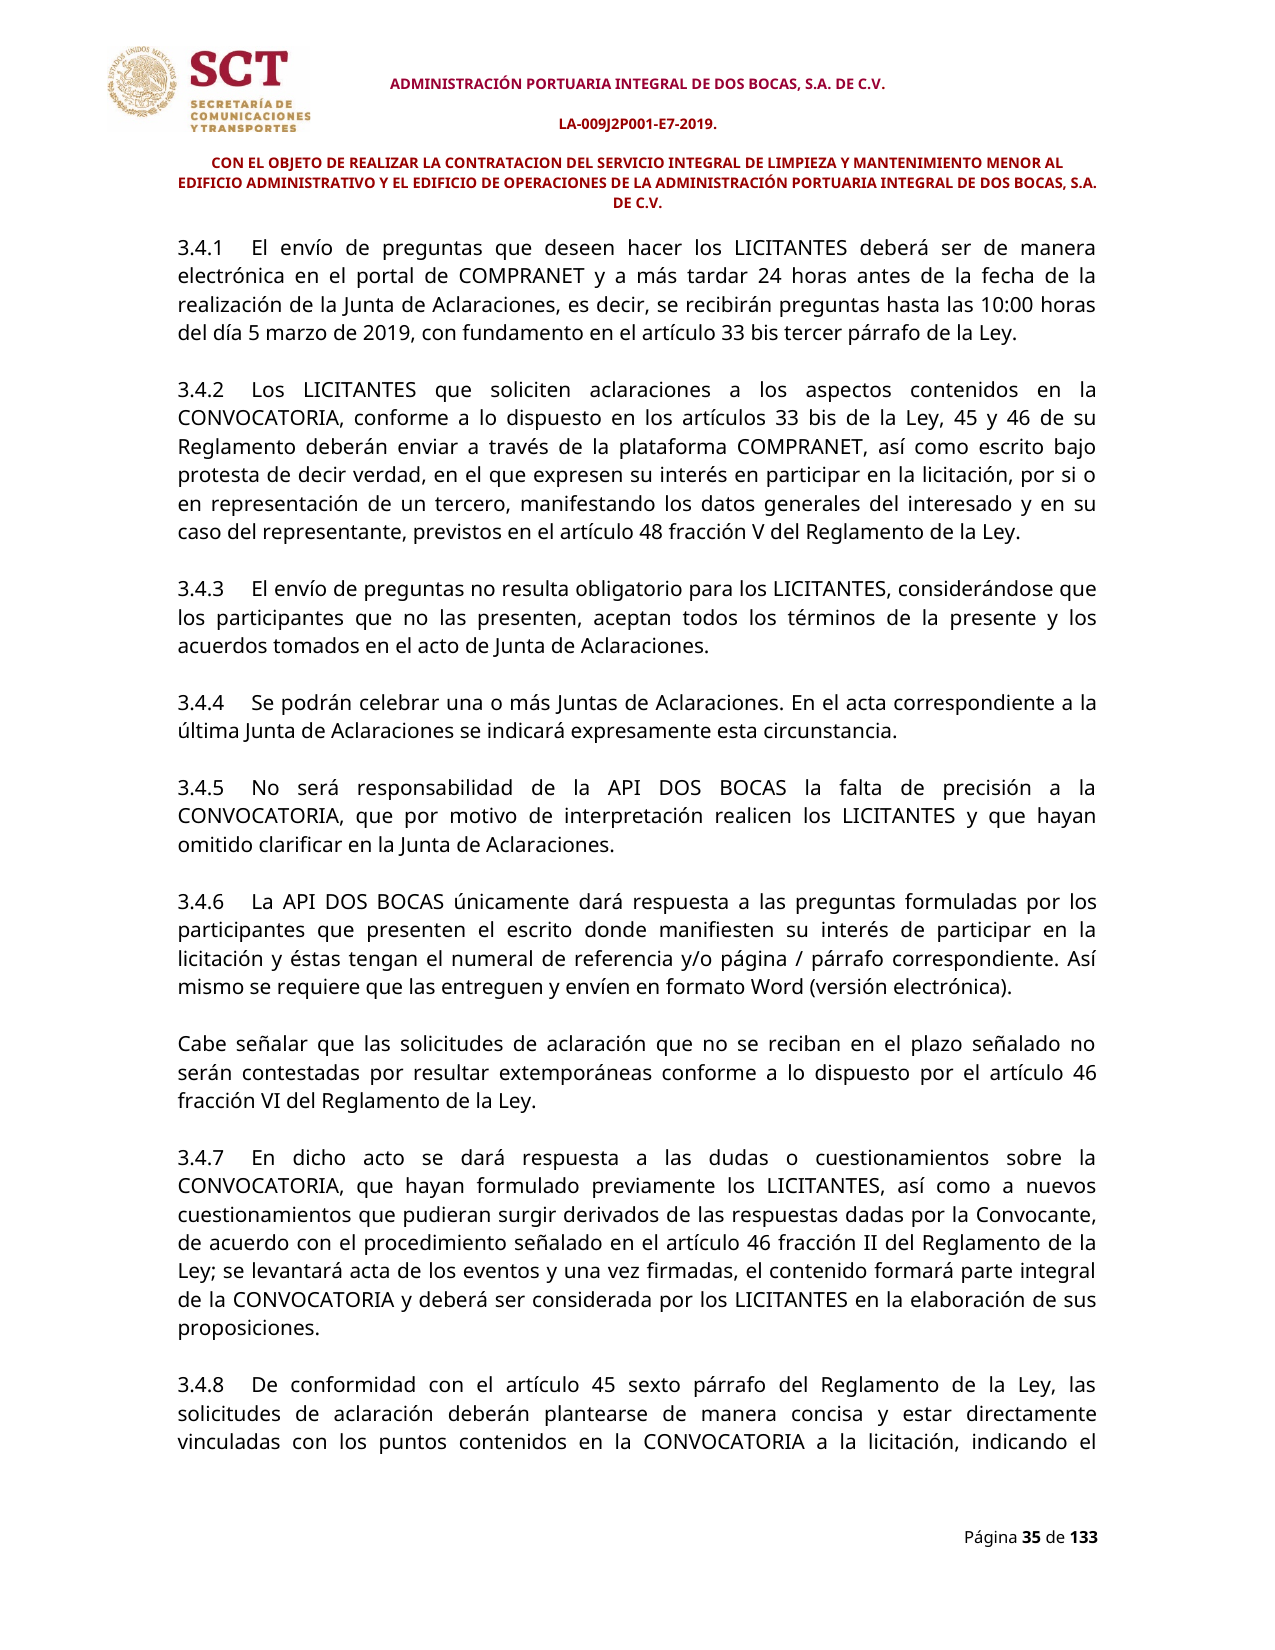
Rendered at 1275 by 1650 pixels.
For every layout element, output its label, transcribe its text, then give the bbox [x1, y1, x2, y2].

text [177, 1370, 1098, 1456]
picture [107, 46, 311, 132]
text 3.4.1 El envío de preguntas que deseen hacer los LICITANTES deberá ser de manera electrónica en el portal de COMPRANET y a más tardar 24 horas antes de la fecha de la realización de la Junta de Aclaraciones, es decir, se recibirán preguntas hasta las 10:00 horas del día 5 marzo de 2019, con fundamento en el artículo 33 bis tercer párrafo de la Ley. [177, 233, 1098, 347]
text 3.4.6 La API DOS BOCAS únicamente dará respuesta a las preguntas formuladas por los participantes que presenten el escrito donde manifiesten su interés de participar en la licitación y éstas tengan el numeral de referencia y/o página / párrafo correspondiente. Así mismo se requiere que las entreguen y envíen en formato Word (versión electrónica). [177, 887, 1098, 1001]
text 3.4.4 Se podrán celebrar una o más Juntas de Aclaraciones. En el acta correspondiente a la última Junta de Aclaraciones se indicará expresamente esta circunstancia. [177, 688, 1098, 745]
text 3.4.7 En dicho acto se dará respuesta a las dudas o cuestionamientos sobre la CONVOCATORIA, que hayan formulado previamente los LICITANTES, así como a nuevos cuestionamientos que pudieran surgir derivados de las respuestas dadas por la Convocante, de acuerdo con el procedimiento señalado en el artículo 46 fracción II del Reglamento de la Ley; se levantará acta de los eventos y una vez firmadas, el contenido formará parte integral de la CONVOCATORIA y deberá ser considerada por los LICITANTES en la elaboración de sus proposiciones. [177, 1143, 1098, 1342]
text 3.4.2 Los LICITANTES que soliciten aclaraciones a los aspectos contenidos en la CONVOCATORIA, conforme a lo dispuesto en los artículos 33 bis de la Ley, 45 y 46 de su Reglamento deberán enviar a través de la plataforma COMPRANET, así como escrito bajo protesta de decir verdad, en el que expresen su interés en participar en la licitación, por si o en representación de un tercero, manifestando los datos generales del interesado y en su caso del representante, previstos en el artículo 48 fracción V del Reglamento de la Ley. [177, 375, 1098, 546]
text Cabe señalar que las solicitudes de aclaración que no se reciban en el plazo señalado no serán contestadas por resultar extemporáneas conforme a lo dispuesto por el artículo 46 fracción VI del Reglamento de la Ley. [177, 1029, 1098, 1114]
text 3.4.5 No será responsabilidad de la API DOS BOCAS la falta de precisión a la CONVOCATORIA, que por motivo de interpretación realicen los LICITANTES y que hayan omitido clarificar en la Junta de Aclaraciones. [177, 773, 1098, 858]
text 3.4.3 El envío de preguntas no resulta obligatorio para los LICITANTES, considerándose que los participantes que no las presenten, aceptan todos los términos de la presente y los acuerdos tomados en el acto de Junta de Aclaraciones. [177, 574, 1098, 659]
